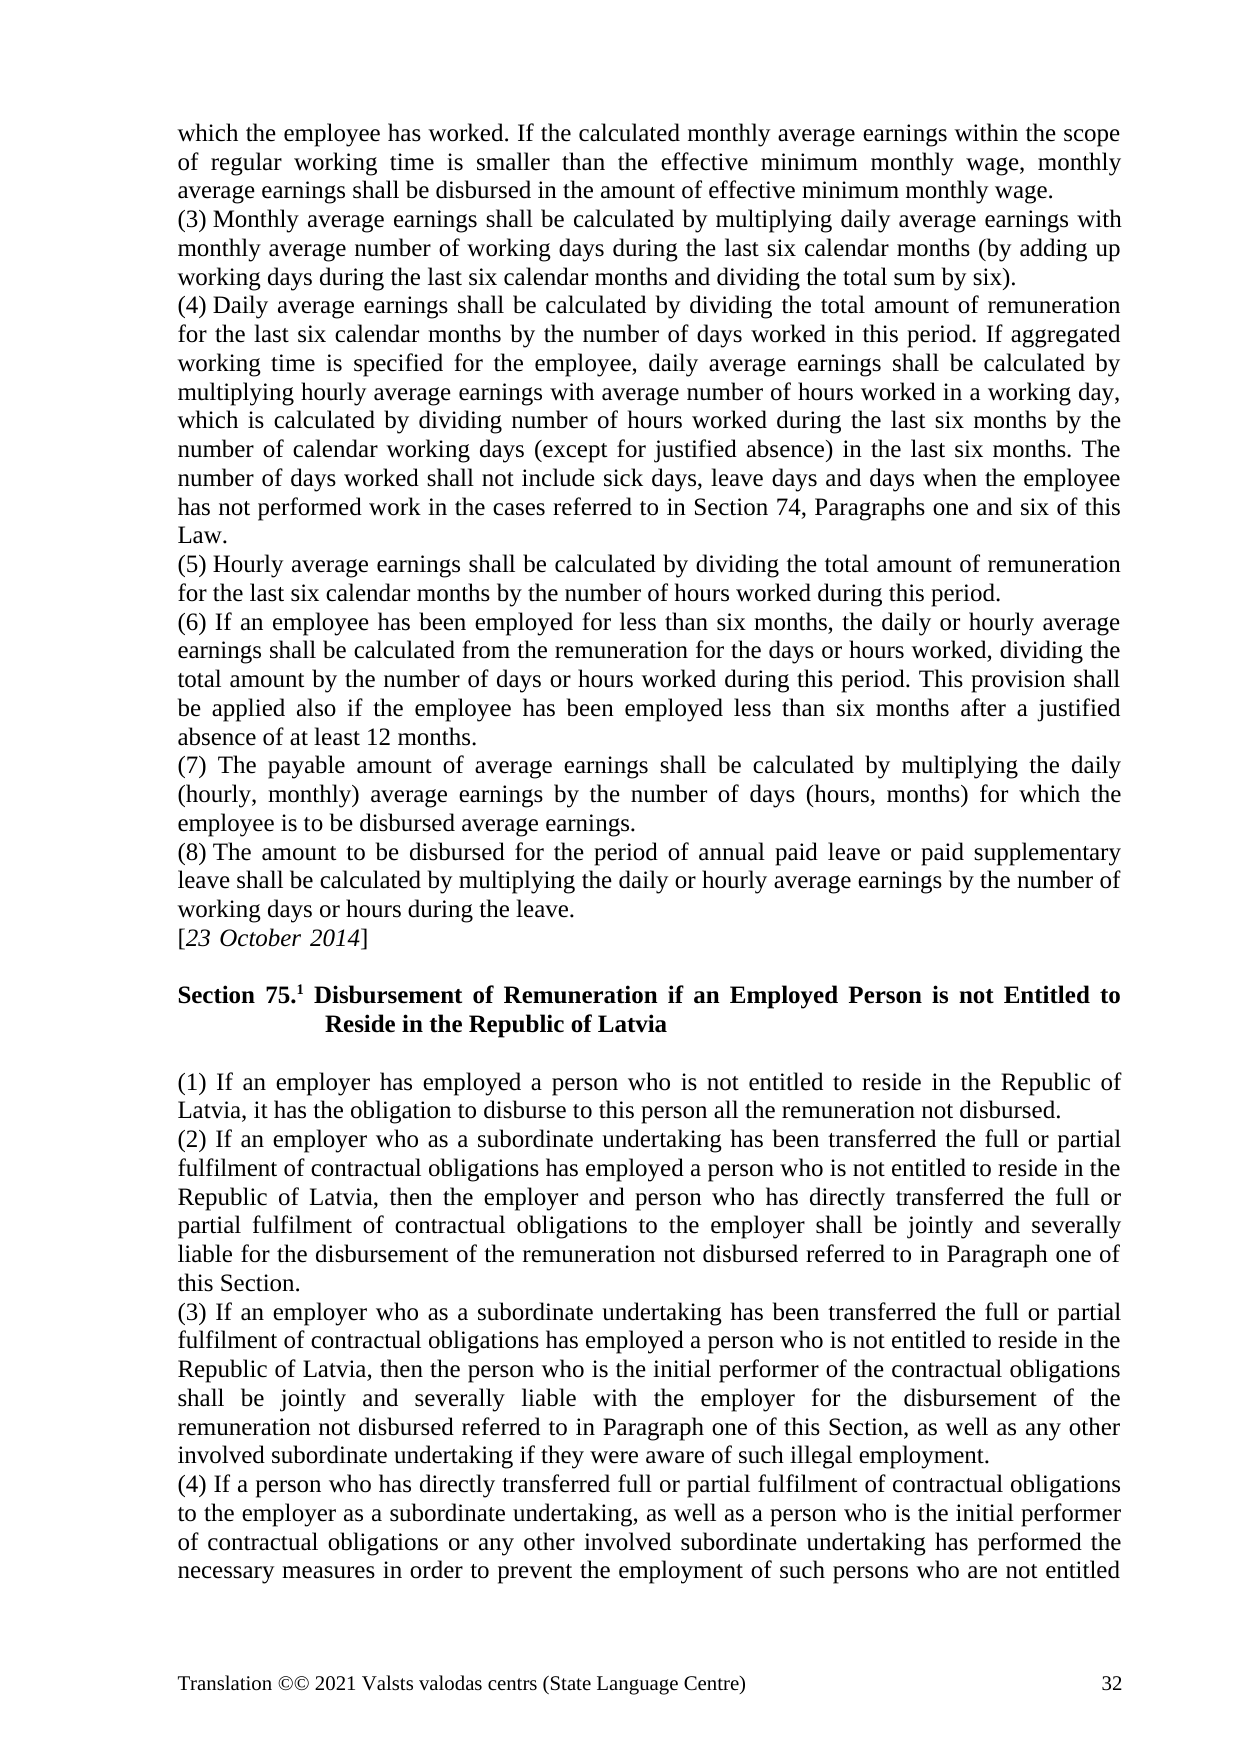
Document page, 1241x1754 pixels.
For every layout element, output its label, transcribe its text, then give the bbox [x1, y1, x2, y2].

text (2) If an employer who as a subordinate undertaking has been transferred the full or partial fulfilment of contractual obligations has employed a person who is not entitled to reside in the Republic of Latvia, then the employer and person who has directly transferred the full or partial fulfilment of contractual obligations to the employer shall be jointly and severally liable for the disbursement of the remuneration not disbursed referred to in Paragraph one of this Section. [177, 1124, 1122, 1297]
text [23 October 2014] [177, 923, 1122, 952]
text (3) If an employer who as a subordinate undertaking has been transferred the full or partial fulfilment of contractual obligations has employed a person who is not entitled to reside in the Republic of Latvia, then the person who is the initial performer of the contractual obligations shall be jointly and severally liable with the employer for the disbursement of the remuneration not disbursed referred to in Paragraph one of this Section, as well as any other involved subordinate undertaking if they were aware of such illegal employment. [177, 1297, 1122, 1469]
text (3) Monthly average earnings shall be calculated by multiplying daily average earnings with monthly average number of working days during the last six calendar months (by adding up working days during the last six calendar months and dividing the total sum by six). [177, 204, 1122, 291]
text (8) The amount to be disbursed for the period of annual paid leave or paid supplementary leave shall be calculated by multiplying the daily or hourly average earnings by the number of working days or hours during the leave. [177, 837, 1122, 923]
text (6) If an employee has been employed for less than six months, the daily or hourly average earnings shall be calculated from the remuneration for the days or hours worked, dividing the total amount by the number of days or hours worked during this period. This provision shall be applied also if the employee has been employed less than six months after a justified absence of at least 12 months. [177, 607, 1122, 751]
text (4) Daily average earnings shall be calculated by dividing the total amount of remuneration for the last six calendar months by the number of days worked in this period. If aggregated working time is specified for the employee, daily average earnings shall be calculated by multiplying hourly average earnings with average number of hours worked in a working day, which is calculated by dividing number of hours worked during the last six months by the number of calendar working days (except for justified absence) in the last six months. The number of days worked shall not include sick days, leave days and days when the employee has not performed work in the cases referred to in Section 74, Paragraphs one and six of this Law. [177, 291, 1122, 549]
text (7) The payable amount of average earnings shall be calculated by multiplying the daily (hourly, monthly) average earnings by the number of days (hours, months) for which the employee is to be disbursed average earnings. [177, 751, 1122, 837]
text Section 75.1 Disbursement of Remuneration if an Employed Person is not Entitled to Reside in the Republic of Latvia [177, 981, 1122, 1038]
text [177, 1469, 1122, 1584]
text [177, 118, 1122, 204]
text (1) If an employer has employed a person who is not entitled to reside in the Republic of Latvia, it has the obligation to disburse to this person all the remuneration not disbursed. [177, 1067, 1122, 1124]
text (5) Hourly average earnings shall be calculated by dividing the total amount of remuneration for the last six calendar months by the number of hours worked during this period. [177, 549, 1122, 607]
